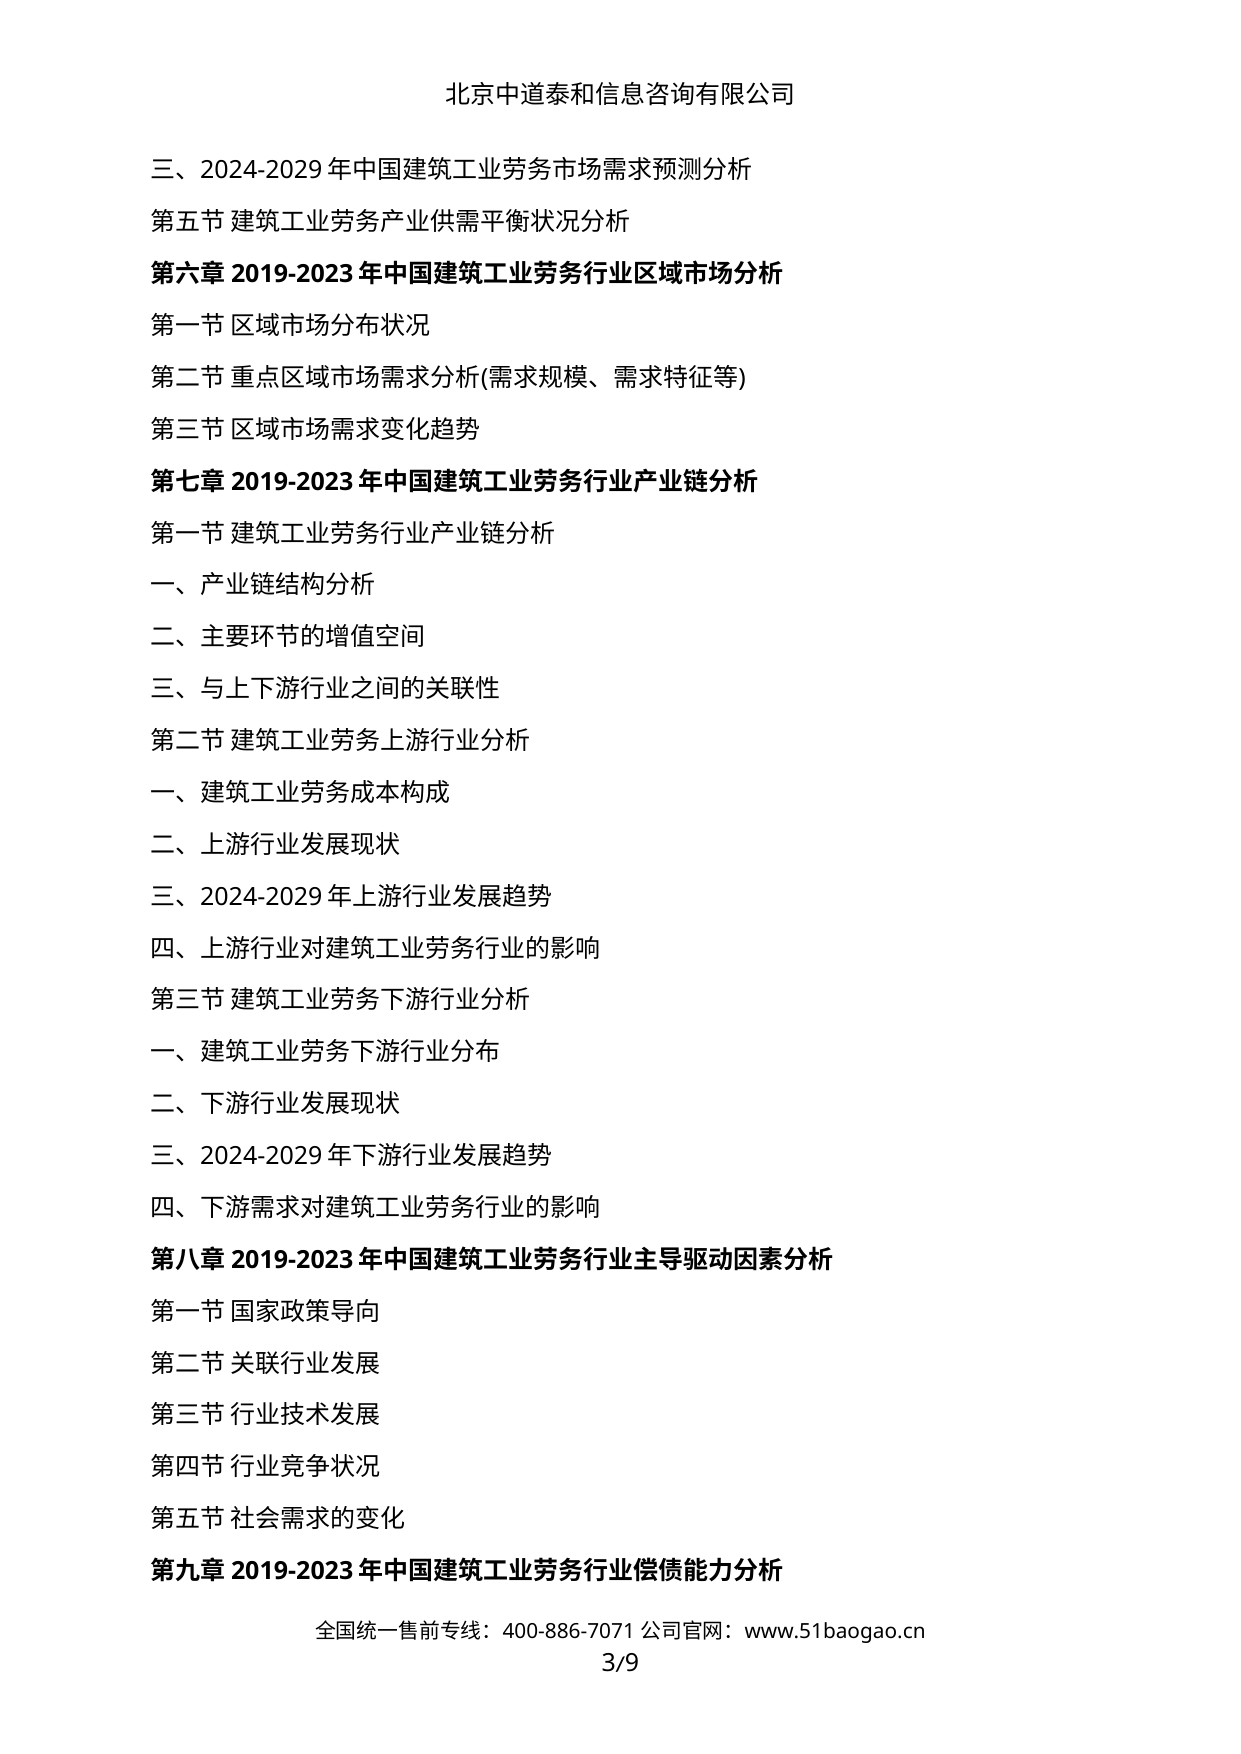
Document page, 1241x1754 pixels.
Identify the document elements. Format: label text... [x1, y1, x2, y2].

text 三、2024-2029年中国建筑工业劳务市场需求预测分析 [150, 150, 1090, 186]
text 第七章 2019-2023年中国建筑工业劳务行业产业链分析 [150, 461, 1090, 497]
text 二、主要环节的增值空间 [150, 617, 1090, 653]
text 三、2024-2029年上游行业发展趋势 [150, 876, 1090, 912]
text 三、与上下游行业之间的关联性 [150, 669, 1090, 705]
text 第二节 重点区域市场需求分析(需求规模、需求特征等) [150, 357, 1090, 394]
text 四、下游需求对建筑工业劳务行业的影响 [150, 1187, 1090, 1224]
text 二、上游行业发展现状 [150, 824, 1090, 861]
text 二、下游行业发展现状 [150, 1084, 1090, 1120]
text 一、建筑工业劳务下游行业分布 [150, 1032, 1090, 1068]
text 一、建筑工业劳务成本构成 [150, 772, 1090, 809]
text 第三节 建筑工业劳务下游行业分析 [150, 980, 1090, 1016]
text 第二节 建筑工业劳务上游行业分析 [150, 721, 1090, 757]
text 第五节 社会需求的变化 [150, 1499, 1090, 1535]
text 一、产业链结构分析 [150, 565, 1090, 601]
text 第三节 行业技术发展 [150, 1395, 1090, 1431]
text 第九章 2019-2023年中国建筑工业劳务行业偿债能力分析 [150, 1551, 1090, 1587]
text 第一节 区域市场分布状况 [150, 306, 1090, 342]
text 第三节 区域市场需求变化趋势 [150, 409, 1090, 446]
text 第一节 建筑工业劳务行业产业链分析 [150, 513, 1090, 549]
text 第二节 关联行业发展 [150, 1343, 1090, 1379]
text 第一节 国家政策导向 [150, 1291, 1090, 1327]
text 第四节 行业竞争状况 [150, 1447, 1090, 1483]
text 第六章 2019-2023年中国建筑工业劳务行业区域市场分析 [150, 254, 1090, 290]
text 四、上游行业对建筑工业劳务行业的影响 [150, 928, 1090, 964]
text 三、2024-2029年下游行业发展趋势 [150, 1136, 1090, 1172]
text 第五节 建筑工业劳务产业供需平衡状况分析 [150, 202, 1090, 238]
text 第八章 2019-2023年中国建筑工业劳务行业主导驱动因素分析 [150, 1239, 1090, 1276]
